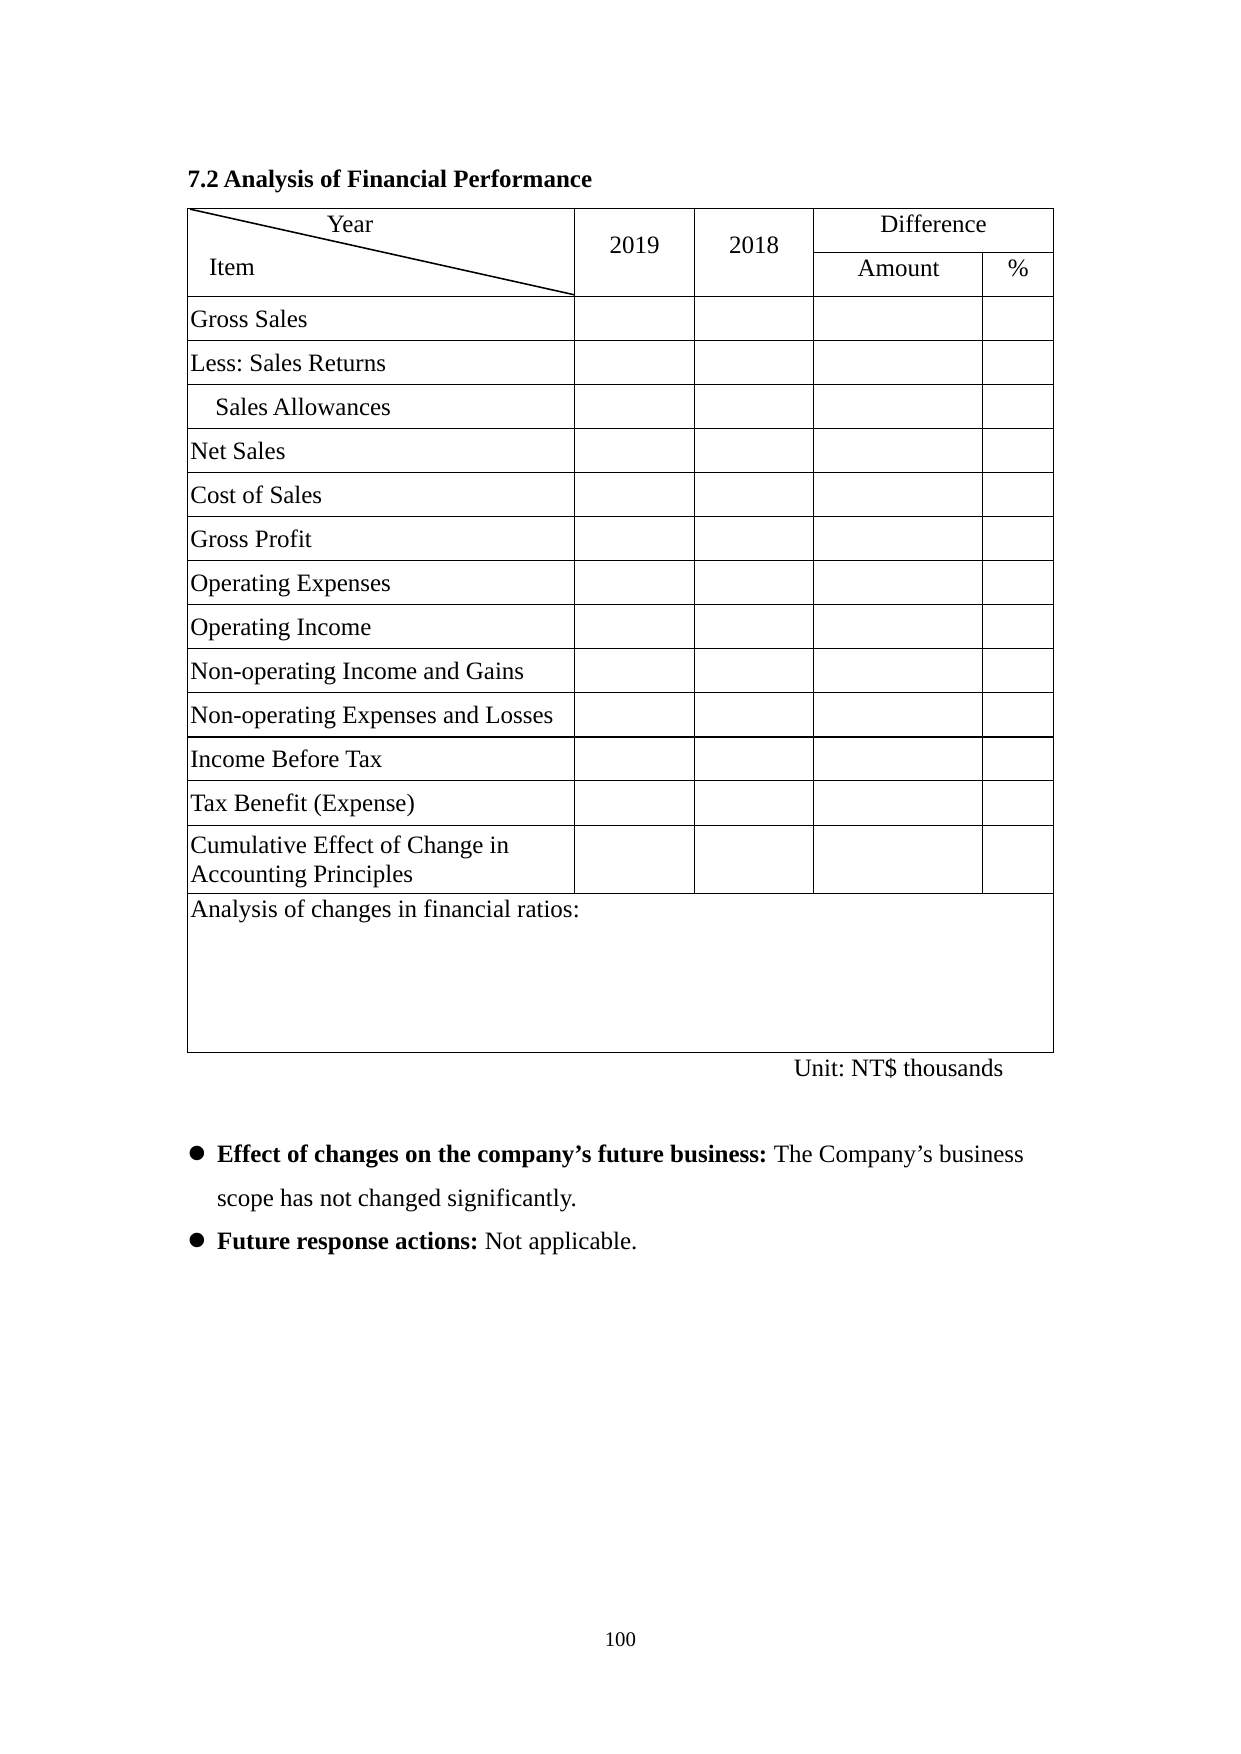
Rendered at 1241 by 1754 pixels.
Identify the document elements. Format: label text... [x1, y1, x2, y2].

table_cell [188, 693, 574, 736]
text Unit: NT$ thousands [187, 1053, 1003, 1082]
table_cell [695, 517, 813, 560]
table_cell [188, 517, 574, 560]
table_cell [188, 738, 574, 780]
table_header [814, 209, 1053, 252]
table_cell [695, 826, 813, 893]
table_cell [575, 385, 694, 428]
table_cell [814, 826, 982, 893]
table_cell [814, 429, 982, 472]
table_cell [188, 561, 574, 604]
text 7.2 Analysis of Financial Performance [187, 164, 1053, 193]
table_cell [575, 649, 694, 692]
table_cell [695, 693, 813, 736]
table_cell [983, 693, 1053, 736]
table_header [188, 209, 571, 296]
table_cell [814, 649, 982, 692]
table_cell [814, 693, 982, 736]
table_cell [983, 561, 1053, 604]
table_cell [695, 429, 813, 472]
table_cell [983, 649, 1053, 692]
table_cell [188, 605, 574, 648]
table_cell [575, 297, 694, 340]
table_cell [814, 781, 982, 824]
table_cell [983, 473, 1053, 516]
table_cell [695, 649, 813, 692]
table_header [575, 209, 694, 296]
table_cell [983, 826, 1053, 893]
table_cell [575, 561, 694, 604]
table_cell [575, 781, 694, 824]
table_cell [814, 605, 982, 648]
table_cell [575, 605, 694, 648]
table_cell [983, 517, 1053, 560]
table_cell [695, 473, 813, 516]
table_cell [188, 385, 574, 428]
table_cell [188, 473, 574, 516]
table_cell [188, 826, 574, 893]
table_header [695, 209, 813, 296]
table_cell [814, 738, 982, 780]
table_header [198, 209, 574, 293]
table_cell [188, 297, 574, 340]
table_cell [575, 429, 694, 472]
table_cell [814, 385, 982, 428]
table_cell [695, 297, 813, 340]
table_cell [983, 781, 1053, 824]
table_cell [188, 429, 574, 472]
list Effect of changes on the company’s future business: The Company’s business scope has not changed significantly. [187, 1139, 1053, 1211]
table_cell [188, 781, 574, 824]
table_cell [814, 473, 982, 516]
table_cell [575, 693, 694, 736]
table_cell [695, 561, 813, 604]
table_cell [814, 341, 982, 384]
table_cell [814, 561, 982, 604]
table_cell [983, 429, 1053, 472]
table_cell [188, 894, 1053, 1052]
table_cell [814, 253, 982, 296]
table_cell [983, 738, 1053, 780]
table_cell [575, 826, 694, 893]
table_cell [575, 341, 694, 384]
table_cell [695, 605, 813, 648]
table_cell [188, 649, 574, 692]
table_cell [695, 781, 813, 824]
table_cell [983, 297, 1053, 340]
list Future response actions: Not applicable. [187, 1226, 1053, 1254]
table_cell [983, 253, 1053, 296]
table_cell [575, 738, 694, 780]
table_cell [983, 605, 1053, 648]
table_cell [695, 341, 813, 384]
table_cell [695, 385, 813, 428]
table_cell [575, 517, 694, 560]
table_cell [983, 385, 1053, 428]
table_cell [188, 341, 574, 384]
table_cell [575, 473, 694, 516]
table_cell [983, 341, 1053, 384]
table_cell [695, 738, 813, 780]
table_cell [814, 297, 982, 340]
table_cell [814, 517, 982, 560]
